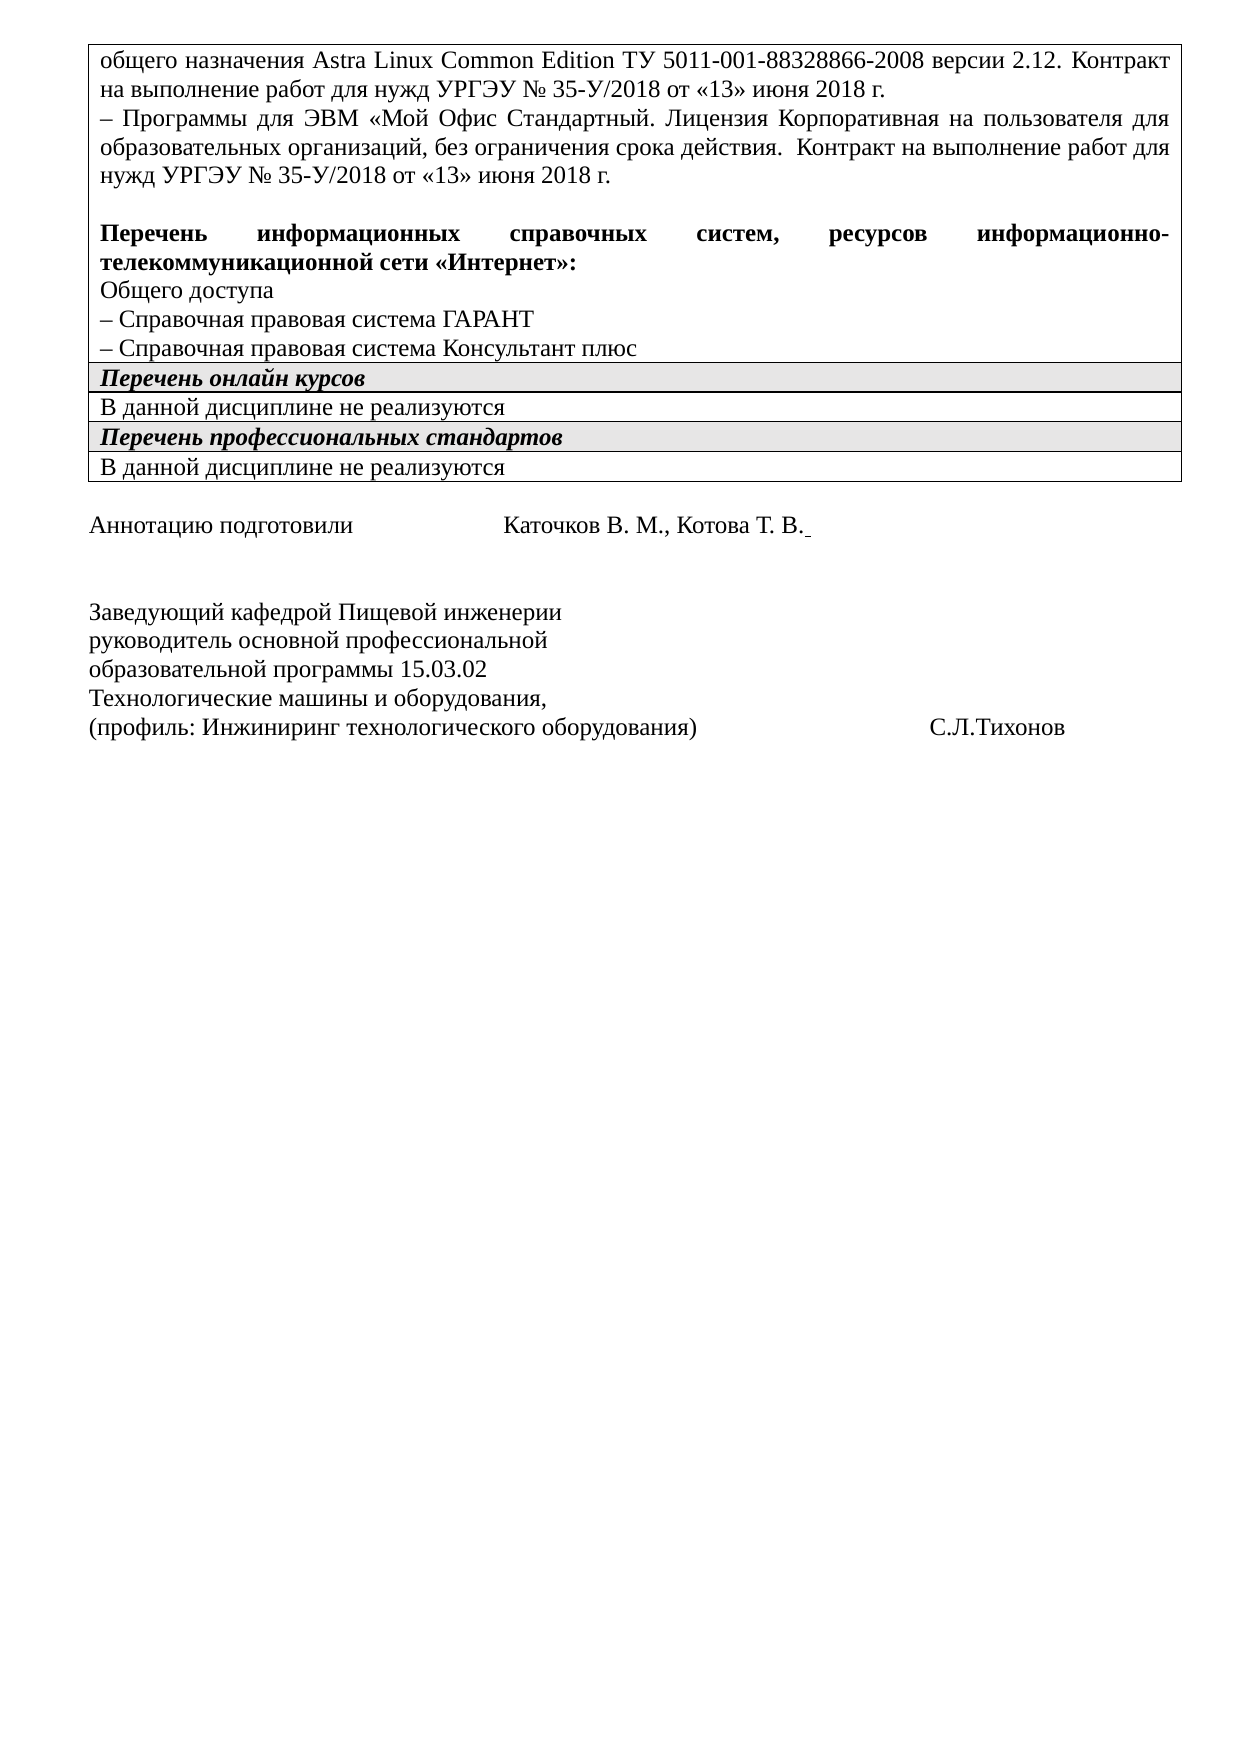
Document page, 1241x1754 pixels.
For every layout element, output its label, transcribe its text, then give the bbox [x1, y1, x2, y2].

text Технологические машины и оборудования, [88, 683, 1181, 712]
table_cell В данной дисциплине не реализуются [89, 452, 1181, 481]
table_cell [89, 45, 1181, 362]
table_cell Перечень онлайн курсов [89, 363, 1181, 391]
text образовательной программы 15.03.02 [88, 654, 1181, 683]
text (профиль: Инжиниринг технологического оборудования) С.Л.Тихонов [88, 712, 1181, 741]
table_cell В данной дисциплине не реализуются [89, 393, 1181, 421]
text руководитель основной профессиональной [88, 626, 1181, 654]
text Аннотацию подготовили Каточков В. М., Котова Т. В. [88, 511, 1181, 539]
text Заведующий кафедрой Пищевой инженерии [88, 597, 1181, 626]
table_cell Перечень профессиональных стандартов [89, 422, 1181, 451]
